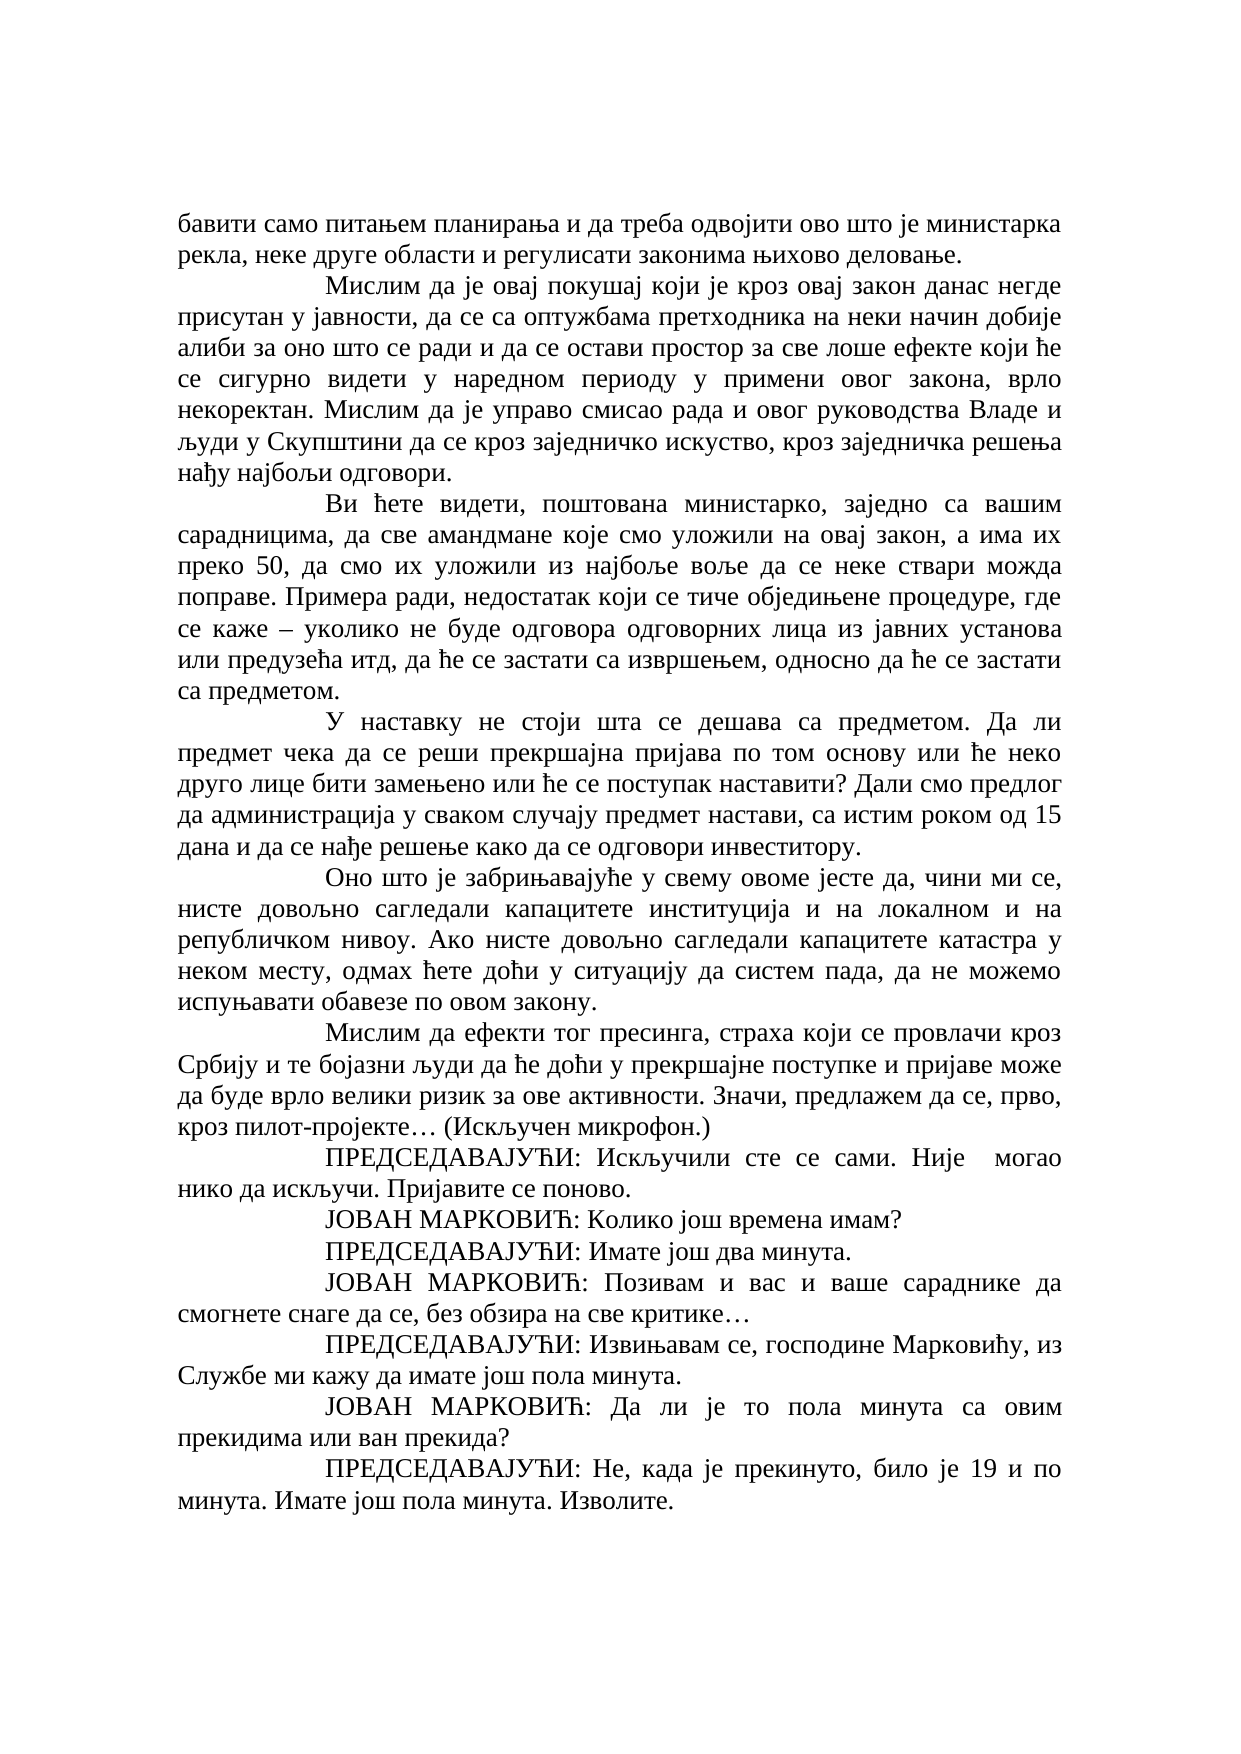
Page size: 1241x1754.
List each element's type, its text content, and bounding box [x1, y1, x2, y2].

text ЈОВАН МАРКОВИЋ: Позивам и вас и ваше сараднике да смогнете снаге да се, без обзира на све критике… [177, 1266, 1063, 1328]
text ПРЕДСЕДАВАЈУЋИ: Искључили сте се сами. Није могао нико да искључи. Пријавите се поново. [177, 1141, 1063, 1203]
text ЈОВАН МАРКОВИЋ: Да ли је то пола минута са овим прекидима или ван прекида? [177, 1390, 1063, 1453]
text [177, 207, 1063, 269]
text Мислим да је овај покушај који је кроз овај закон данас негде присутан у јавности, да се са оптужбама претходника на неки начин добије алиби за оно што се ради и да се остави простор за све лоше ефекте који ће се сигурно видети у наредном периоду у примени овог закона, врло некоректан. Мислим да је управо смисао рада и овог руководства Владе и људи у Скупштини да се кроз заједничко искуство, кроз заједничка решења нађу најбољи одговори. [177, 269, 1063, 487]
text У наставку не стоји шта се дешава са предметом. Да ли предмет чека да се реши прекршајна пријава по том основу или ће неко друго лице бити замењено или ће се поступак наставити? Дали смо предлог да администрација у сваком случају предмет настави, са истим роком од 15 дана и да се нађе решење како да се одговори инвеститору. [177, 705, 1063, 861]
text ПРЕДСЕДАВАЈУЋИ: Извињавам се, господине Марковићу, из Службе ми кажу да имате још пола минута. [177, 1328, 1063, 1390]
text ПРЕДСЕДАВАЈУЋИ: Не, када је прекинуто, било је 19 и по минута. Имате још пола минута. Изволите. [177, 1453, 1063, 1515]
text Мислим да ефекти тог пресинга, страха који се провлачи кроз Србију и те бојазни људи да ће доћи у прекршајне поступке и пријаве може да буде врло велики ризик за ове активности. Значи, предлажем да се, прво, кроз пилот-пројекте… (Искључен микрофон.) [177, 1017, 1063, 1141]
text ПРЕДСЕДАВАЈУЋИ: Имате још два минута. [177, 1234, 1063, 1266]
text Ви ћете видети, поштована министарко, заједно са вашим сарадницима, да све амандмане које смо уложили на овај закон, а има их преко 50, да смо их уложили из најбоље воље да се неке ствари можда поправе. Примера ради, недостатак који се тиче обједињене процедуре, где се каже – уколико не буде одговора одговорних лица из јавних установа или предузећа итд, да ће се застати са извршењем, односно да ће се застати са предметом. [177, 487, 1063, 705]
text Оно што је забрињавајуће у свему овоме јесте да, чини ми се, нисте довољно сагледали капацитете институција и на локалном и на републичком нивоу. Ако нисте довољно сагледали капацитете катастра у неком месту, одмах ћете доћи у ситуацију да систем пада, да не можемо испуњавати обавезе по овом закону. [177, 861, 1063, 1017]
text ЈОВАН МАРКОВИЋ: Колико још времена имам? [177, 1203, 1063, 1234]
